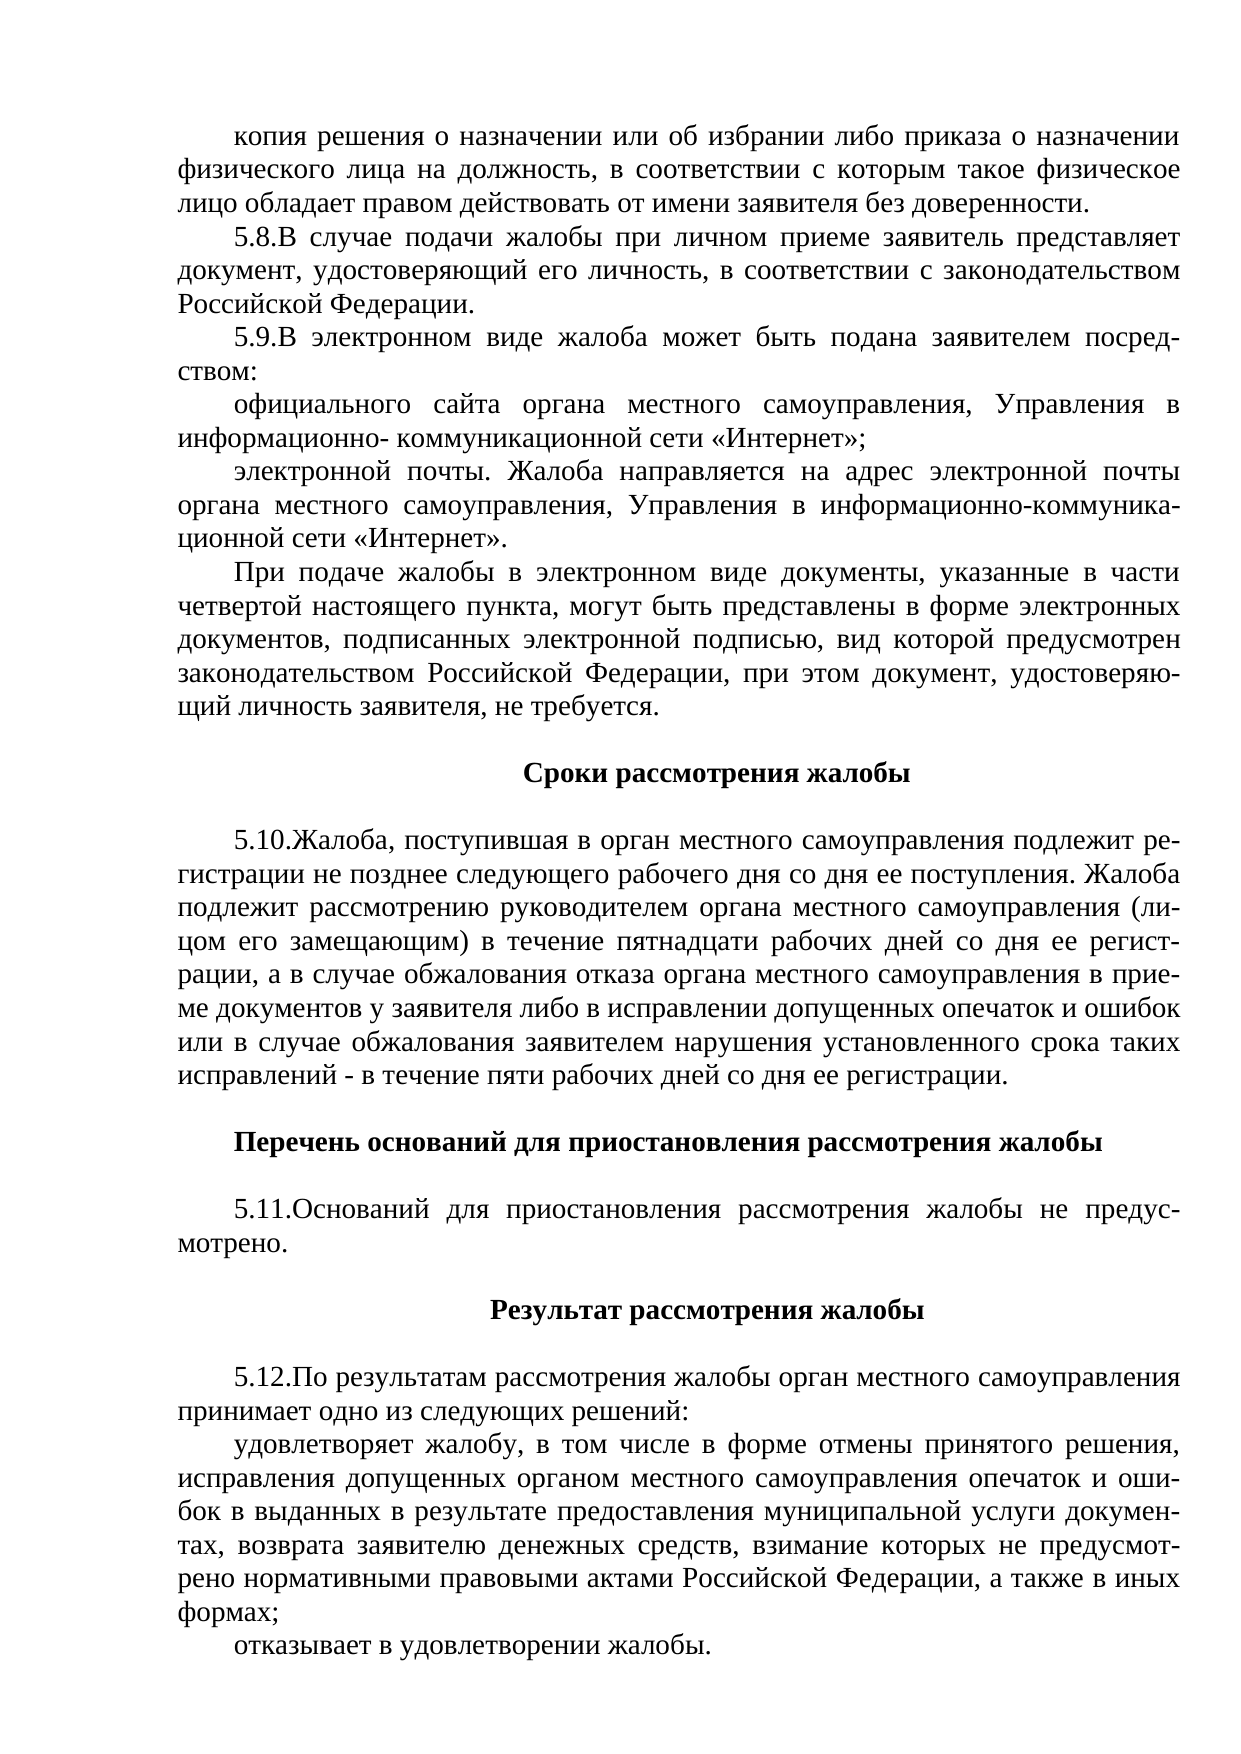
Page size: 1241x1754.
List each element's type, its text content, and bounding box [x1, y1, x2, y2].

text электронной почты. Жалоба направляется на адрес электронной почты органа местного самоуправления, Управления в информационно-коммуника-ционной сети «Интернет». [177, 453, 1181, 554]
text отказывает в удовлетворении жалобы. [177, 1627, 1181, 1661]
text 5.11.Оснований для приостановления рассмотрения жалобы не предус-мотрено. [177, 1191, 1181, 1258]
text 5.10.Жалоба, поступившая в орган местного самоуправления подлежит ре-гистрации не позднее следующего рабочего дня со дня ее поступления. Жалоба подлежит рассмотрению руководителем органа местного самоуправления (ли-цом его замещающим) в течение пятнадцати рабочих дней со дня ее регист-рации, а в случае обжалования отказа органа местного самоуправления в прие-ме документов у заявителя либо в исправлении допущенных опечаток и ошибок или в случае обжалования заявителем нарушения установленного срока таких исправлений - в течение пяти рабочих дней со дня ее регистрации. [177, 822, 1181, 1091]
text официального сайта органа местного самоуправления, Управления в информационно- коммуникационной сети «Интернет»; [177, 386, 1181, 453]
text Перечень оснований для приостановления рассмотрения жалобы [177, 1124, 1181, 1158]
text 5.12.По результатам рассмотрения жалобы орган местного самоуправления принимает одно из следующих решений: [177, 1359, 1181, 1426]
text копия решения о назначении или об избрании либо приказа о назначении физического лица на должность, в соответствии с которым такое физическое лицо обладает правом действовать от имени заявителя без доверенности. [177, 118, 1181, 219]
text При подаче жалобы в электронном виде документы, указанные в части четвертой настоящего пункта, могут быть представлены в форме электронных документов, подписанных электронной подписью, вид которой предусмотрен законодательством Российской Федерации, при этом документ, удостоверяю-щий личность заявителя, не требуется. [177, 554, 1181, 722]
text 5.9.В электронном виде жалоба может быть подана заявителем посред-ством: [177, 319, 1181, 386]
text 5.8.В случае подачи жалобы при личном приеме заявитель представляет документ, удостоверяющий его личность, в соответствии с законодательством Российской Федерации. [177, 219, 1181, 319]
text Результат рассмотрения жалобы [177, 1292, 1181, 1326]
text Сроки рассмотрения жалобы [177, 755, 1181, 789]
text удовлетворяет жалобу, в том числе в форме отмены принятого решения, исправления допущенных органом местного самоуправления опечаток и оши-бок в выданных в результате предоставления муниципальной услуги докумен-тах, возврата заявителю денежных средств, взимание которых не предусмот-рено нормативными правовыми актами Российской Федерации, а также в иных формах; [177, 1426, 1181, 1627]
